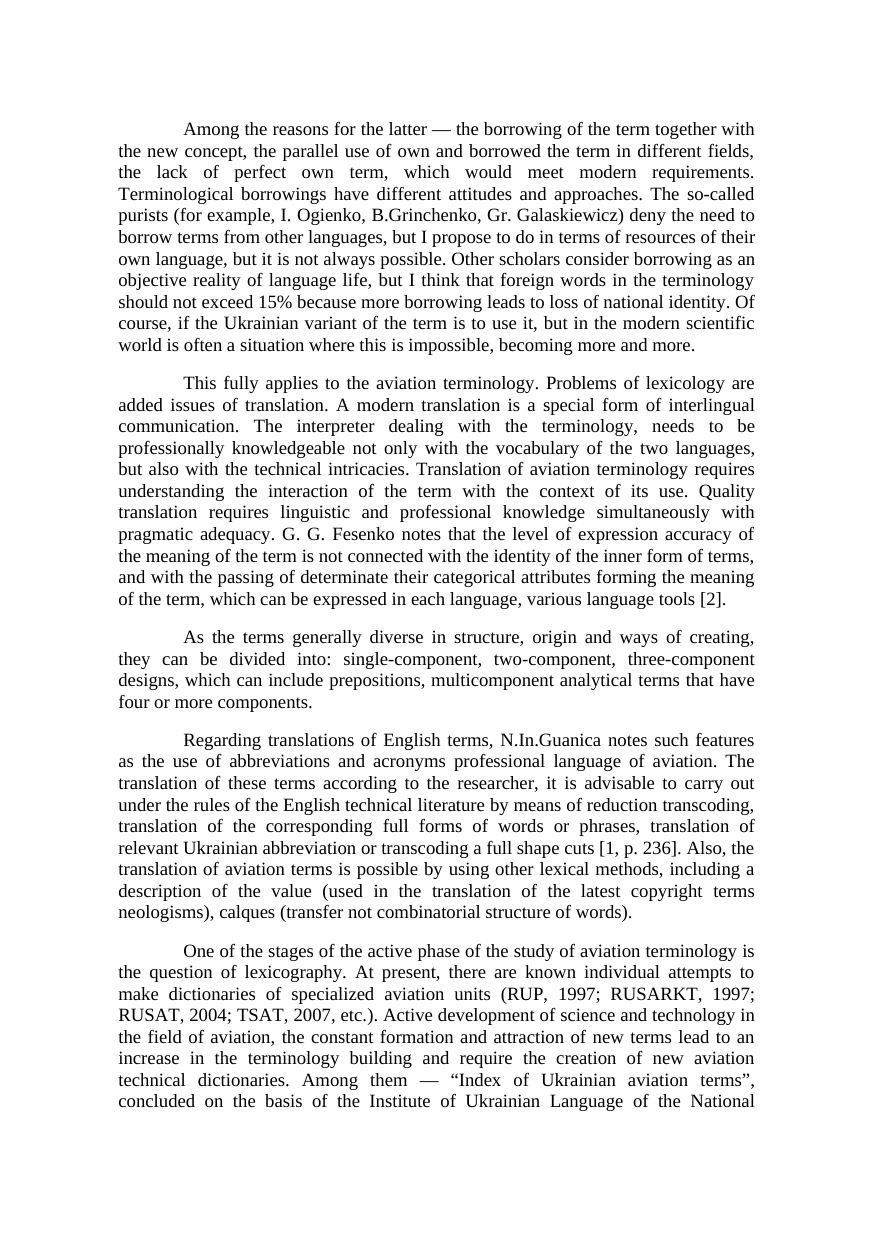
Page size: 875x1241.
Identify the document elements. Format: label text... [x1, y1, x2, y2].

text Among the reasons for the latter — the borrowing of the term together with the new concept, the parallel use of own and borrowed the term in different fields, the lack of perfect own term, which would meet modern requirements. Terminological borrowings have different attitudes and approaches. The so-called purists (for example, I. Ogienko, B.Grinchenko, Gr. Galaskiewicz) deny the need to borrow terms from other languages, but I propose to do in terms of resources of their own language, but it is not always possible. Other scholars consider borrowing as an objective reality of language life, but I think that foreign words in the terminology should not exceed 15% because more borrowing leads to loss of national identity. Of course, if the Ukrainian variant of the term is to use it, but in the modern scientific world is often a situation where this is impossible, becoming more and more. [118, 118, 756, 355]
text As the terms generally diverse in structure, origin and ways of creating, they can be divided into: single-component, two-component, three-component designs, which can include prepositions, multicomponent analytical terms that have four or more components. [118, 626, 756, 712]
text This fully applies to the aviation terminology. Problems of lexicology are added issues of translation. A modern translation is a special form of interlingual communication. The interpreter dealing with the terminology, needs to be professionally knowledgeable not only with the vocabulary of the two languages, but also with the technical intricacies. Translation of aviation terminology requires understanding the interaction of the term with the context of its use. Quality translation requires linguistic and professional knowledge simultaneously with pragmatic adequacy. G. G. Fesenko notes that the level of expression accuracy of the meaning of the term is not connected with the identity of the inner form of terms, and with the passing of determinate their categorical attributes forming the meaning of the term, which can be expressed in each language, various language tools [2]. [118, 372, 756, 609]
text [118, 939, 756, 1112]
text Regarding translations of English terms, N.In.Guanica notes such features as the use of abbreviations and acronyms professional language of aviation. The translation of these terms according to the researcher, it is advisable to carry out under the rules of the English technical literature by means of reduction transcoding, translation of the corresponding full forms of words or phrases, translation of relevant Ukrainian abbreviation or transcoding a full shape cuts [1, p. 236]. Also, the translation of aviation terms is possible by using other lexical methods, including a description of the value (used in the translation of the latest copyright terms neologisms), calques (transfer not combinatorial structure of words). [118, 729, 756, 923]
